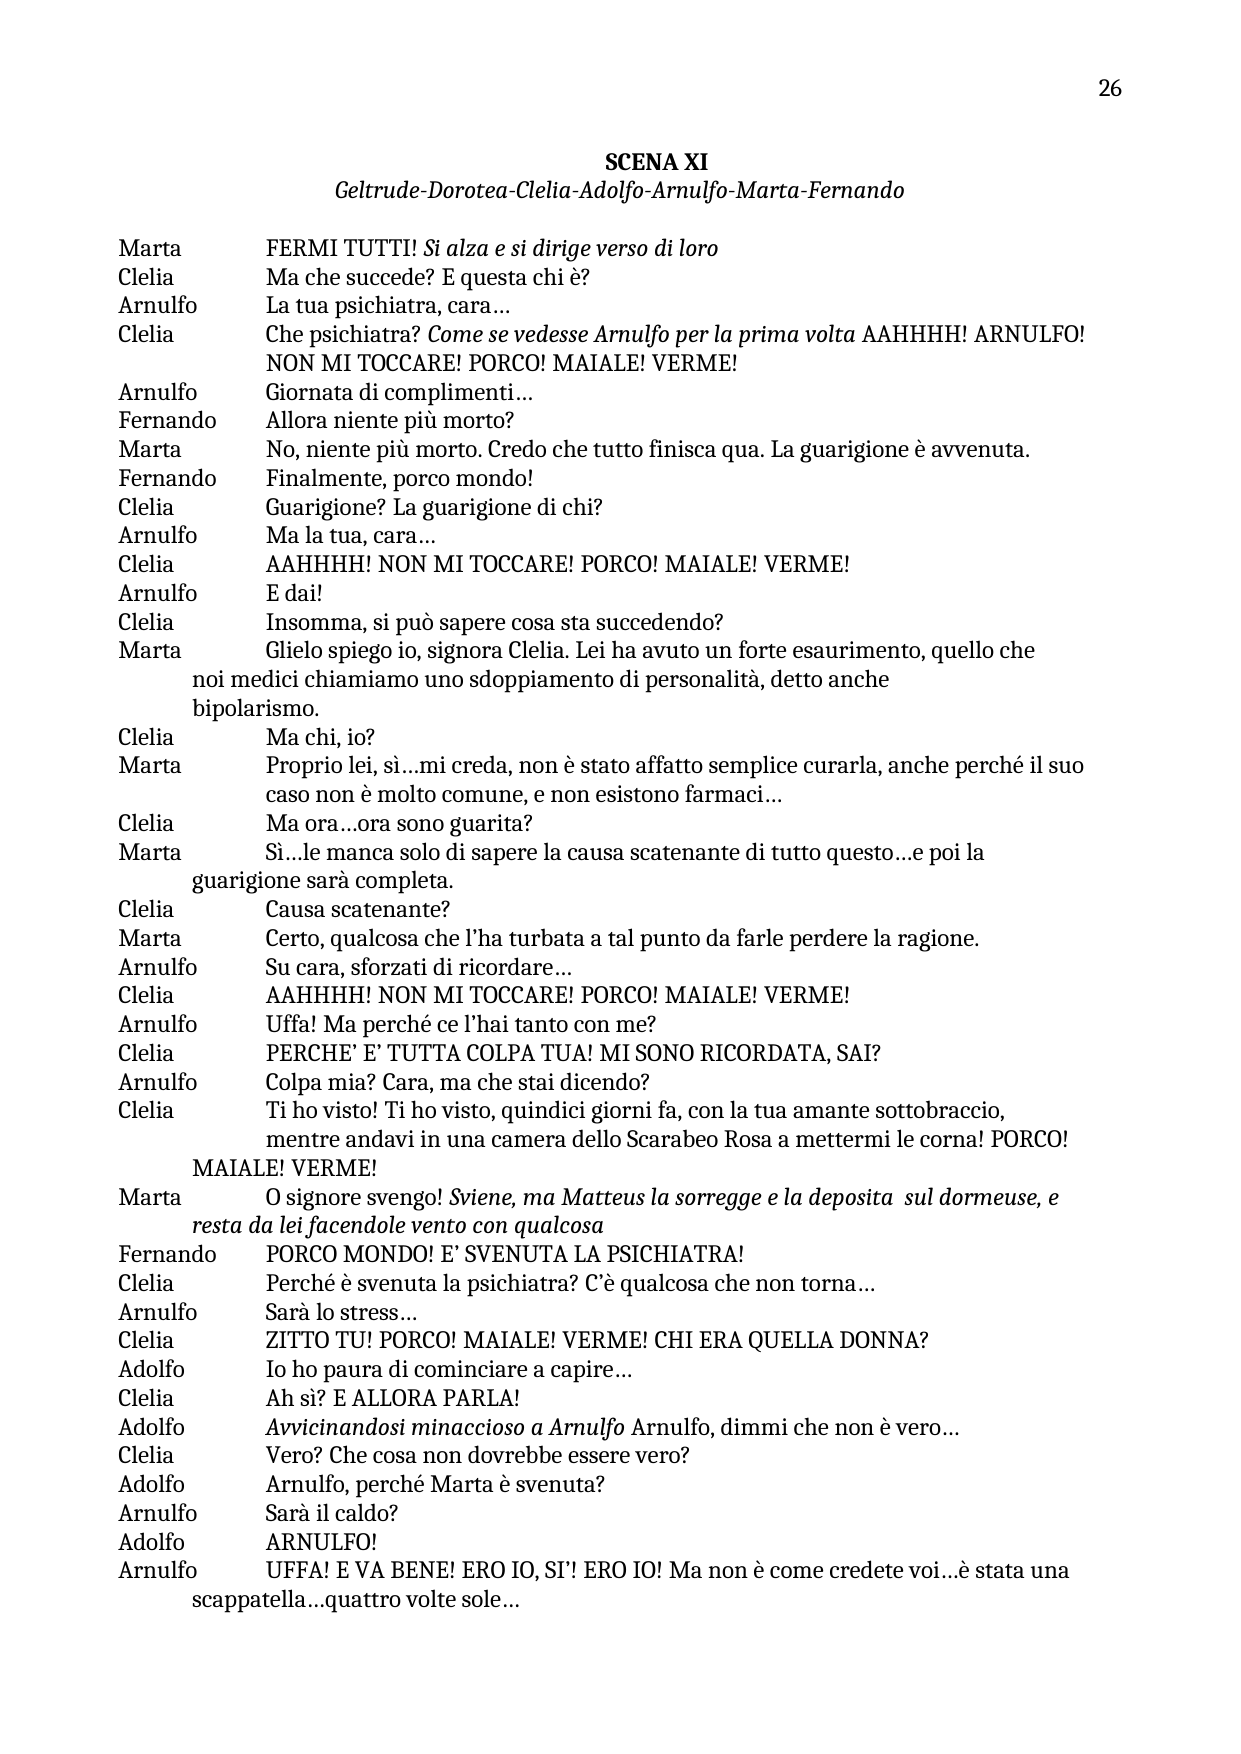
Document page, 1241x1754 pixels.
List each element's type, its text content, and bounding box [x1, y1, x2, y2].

text Clelia Che psichiatra? Come se vedesse Arnulfo per la prima volta AAHHHH! ARNULFO! NON MI TOCCARE! PORCO! MAIALE! VERME! [118, 320, 1122, 378]
text Adolfo Arnulfo, perché Marta è svenuta? [118, 1470, 1122, 1499]
text SCENA XI [118, 148, 1122, 176]
text Marta Glielo spiego io, signora Clelia. Lei ha avuto un forte esaurimento, quello che noi medici chiamiamo uno sdoppiamento di personalità, detto anche bipolarismo. [118, 636, 1122, 723]
text Adolfo Io ho paura di cominciare a capire… [118, 1355, 1122, 1384]
text Clelia Ma chi, io? [118, 723, 1122, 751]
text Arnulfo Sarà lo stress… [118, 1298, 1122, 1326]
text Clelia Perché è svenuta la psichiatra? C’è qualcosa che non torna… [118, 1269, 1122, 1298]
text Clelia Ma ora…ora sono guarita? [118, 809, 1122, 838]
text Marta Certo, qualcosa che l’ha turbata a tal punto da farle perdere la ragione. [118, 924, 1122, 953]
text Clelia Insomma, si può sapere cosa sta succedendo? [118, 608, 1122, 636]
text Marta No, niente più morto. Credo che tutto finisca qua. La guarigione è avvenuta. [118, 435, 1122, 464]
text Clelia Causa scatenante? [118, 895, 1122, 924]
text Marta Sì…le manca solo di sapere la causa scatenante di tutto questo…e poi la guarigione sarà completa. [118, 838, 1122, 895]
text Marta O signore svengo! Sviene, ma Matteus la sorregge e la deposita sul dormeuse, e resta da lei facendole vento con qualcosa [118, 1183, 1122, 1240]
text Clelia Ah sì? E ALLORA PARLA! [118, 1384, 1122, 1413]
text Arnulfo UFFA! E VA BENE! ERO IO, SI’! ERO IO! Ma non è come credete voi…è stata una scappatella…quattro volte sole… [118, 1556, 1122, 1614]
text Clelia Vero? Che cosa non dovrebbe essere vero? [118, 1441, 1122, 1470]
text Fernando PORCO MONDO! E’ SVENUTA LA PSICHIATRA! [118, 1240, 1122, 1269]
text Arnulfo Colpa mia? Cara, ma che stai dicendo? [118, 1068, 1122, 1096]
text Arnulfo Ma la tua, cara… [118, 521, 1122, 550]
text Arnulfo Sarà il caldo? [118, 1499, 1122, 1528]
text Fernando Finalmente, porco mondo! [118, 464, 1122, 493]
text Marta FERMI TUTTI! Si alza e si dirige verso di loro [118, 234, 1122, 263]
text Marta Proprio lei, sì…mi creda, non è stato affatto semplice curarla, anche perché il suo caso non è molto comune, e non esistono farmaci… [118, 751, 1122, 809]
text Adolfo Avvicinandosi minaccioso a Arnulfo Arnulfo, dimmi che non è vero… [118, 1413, 1122, 1441]
text Clelia Guarigione? La guarigione di chi? [118, 493, 1122, 521]
text Clelia AAHHHH! NON MI TOCCARE! PORCO! MAIALE! VERME! [118, 981, 1122, 1010]
text Arnulfo E dai! [118, 579, 1122, 608]
text Arnulfo La tua psichiatra, cara… [118, 291, 1122, 320]
text Clelia AAHHHH! NON MI TOCCARE! PORCO! MAIALE! VERME! [118, 550, 1122, 579]
text Arnulfo Su cara, sforzati di ricordare… [118, 953, 1122, 981]
text Clelia Ma che succede? E questa chi è? [118, 263, 1122, 291]
text Arnulfo Giornata di complimenti… [118, 378, 1122, 406]
text Arnulfo Uffa! Ma perché ce l’hai tanto con me? [118, 1010, 1122, 1039]
text Clelia Ti ho visto! Ti ho visto, quindici giorni fa, con la tua amante sottobraccio, mentre andavi in una camera dello Scarabeo Rosa a mettermi le corna! PORCO! MAIALE! VERME! [118, 1096, 1122, 1183]
text Geltrude-Dorotea-Clelia-Adolfo-Arnulfo-Marta-Fernando [118, 176, 1122, 205]
text Fernando Allora niente più morto? [118, 406, 1122, 435]
text Clelia PERCHE’ E’ TUTTA COLPA TUA! MI SONO RICORDATA, SAI? [118, 1039, 1122, 1068]
text Adolfo ARNULFO! [118, 1528, 1122, 1556]
text Clelia ZITTO TU! PORCO! MAIALE! VERME! CHI ERA QUELLA DONNA? [118, 1326, 1122, 1355]
